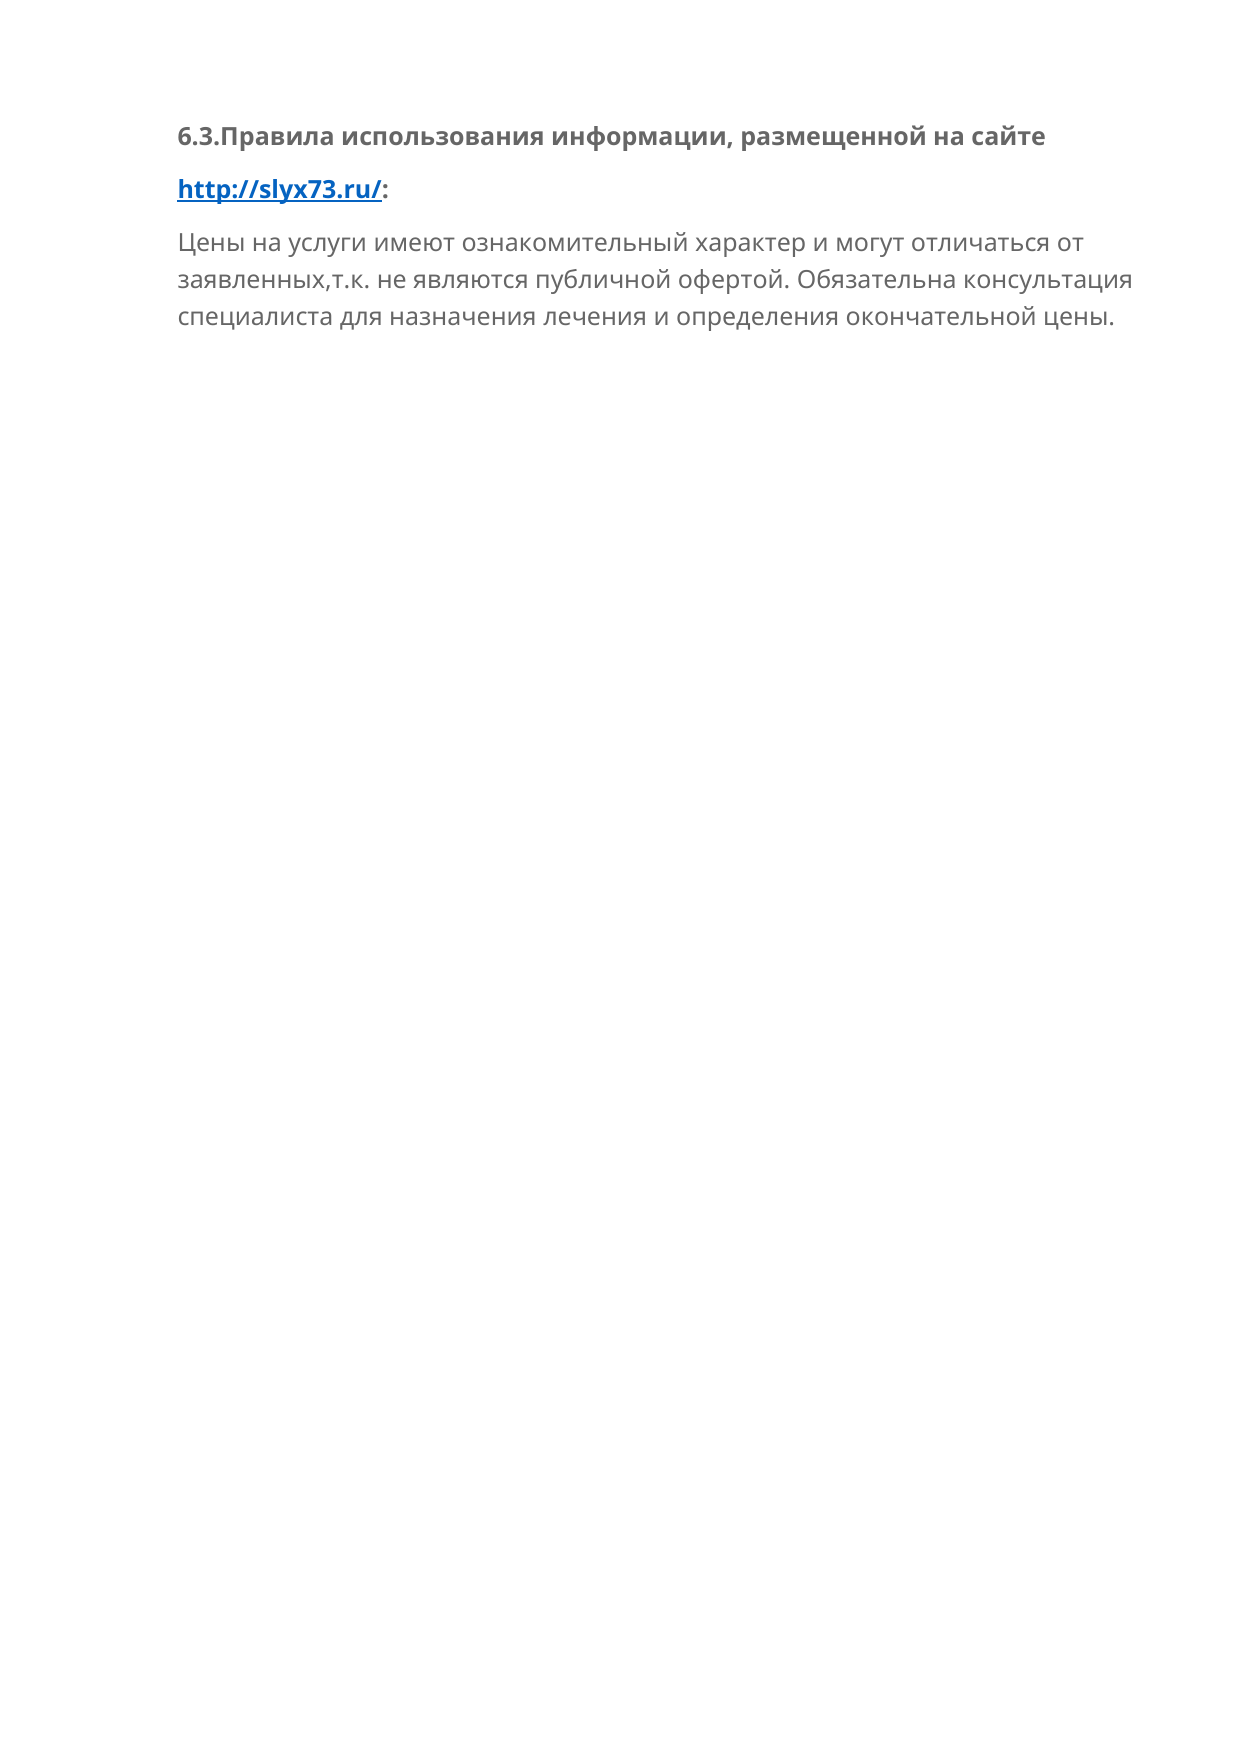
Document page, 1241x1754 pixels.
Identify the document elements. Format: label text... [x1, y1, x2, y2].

text http://slyx73.ru/: [177, 172, 1152, 206]
text 6.3.Правила использования информации, размещенной на сайте [177, 118, 1152, 152]
text Цены на услуги имеют ознакомительный характер и могут отличаться от заявленных,т.к. не являются публичной офертой. Обязательна консультация специалиста для назначения лечения и определения окончательной цены. [177, 225, 1152, 333]
